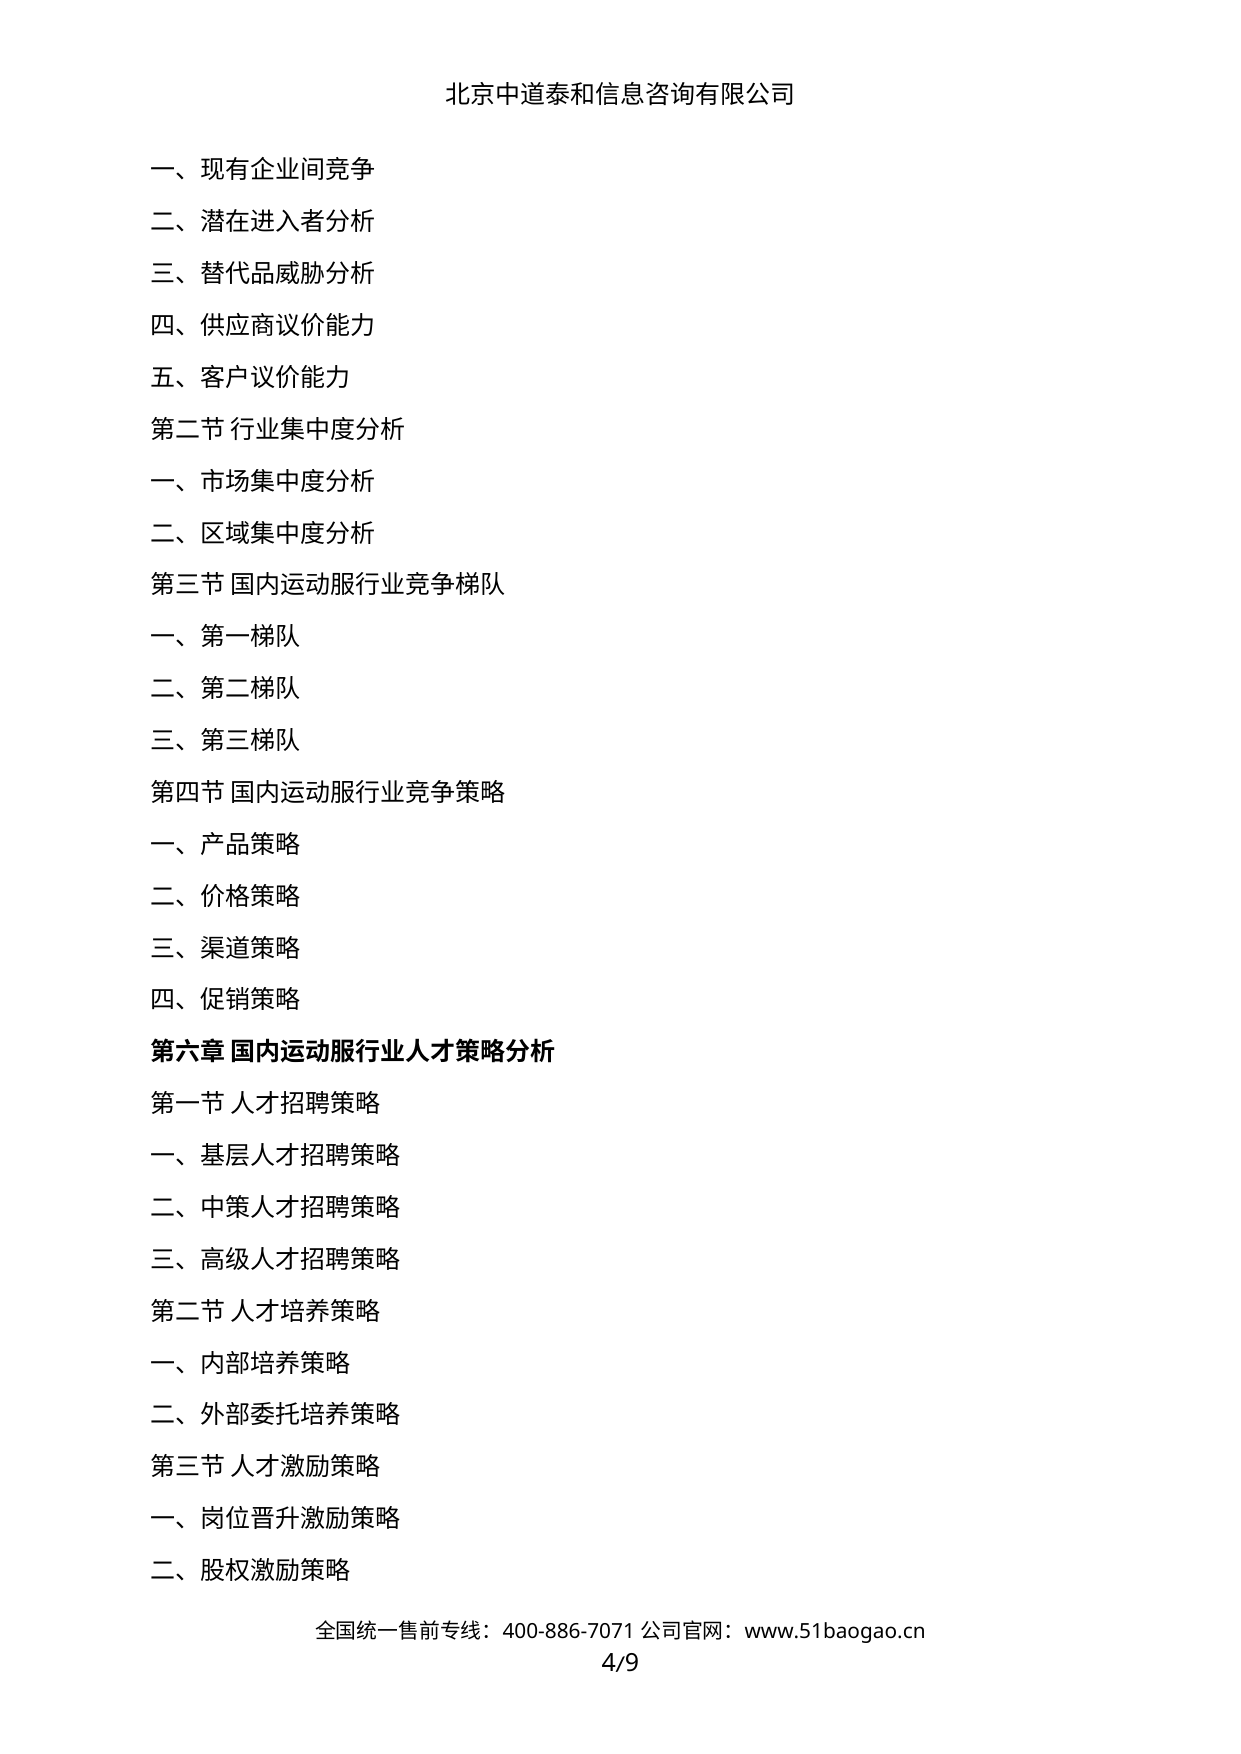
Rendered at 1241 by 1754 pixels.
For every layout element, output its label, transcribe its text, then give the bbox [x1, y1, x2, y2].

text 五、客户议价能力 [150, 357, 1090, 394]
text 一、基层人才招聘策略 [150, 1136, 1090, 1172]
text 一、市场集中度分析 [150, 461, 1090, 497]
text 二、中策人才招聘策略 [150, 1187, 1090, 1224]
text 一、产品策略 [150, 824, 1090, 861]
text 第三节 人才激励策略 [150, 1447, 1090, 1483]
text 二、股权激励策略 [150, 1551, 1090, 1587]
text 四、促销策略 [150, 980, 1090, 1016]
text 四、供应商议价能力 [150, 306, 1090, 342]
text 第一节 人才招聘策略 [150, 1084, 1090, 1120]
text 第六章 国内运动服行业人才策略分析 [150, 1032, 1090, 1068]
text 二、潜在进入者分析 [150, 202, 1090, 238]
text 三、高级人才招聘策略 [150, 1239, 1090, 1276]
text 一、内部培养策略 [150, 1343, 1090, 1379]
text 一、现有企业间竞争 [150, 150, 1090, 186]
text 二、价格策略 [150, 876, 1090, 912]
text 二、第二梯队 [150, 669, 1090, 705]
text 二、区域集中度分析 [150, 513, 1090, 549]
text 第三节 国内运动服行业竞争梯队 [150, 565, 1090, 601]
text 二、外部委托培养策略 [150, 1395, 1090, 1431]
text 三、第三梯队 [150, 721, 1090, 757]
text 三、替代品威胁分析 [150, 254, 1090, 290]
text 第四节 国内运动服行业竞争策略 [150, 772, 1090, 809]
text 第二节 行业集中度分析 [150, 409, 1090, 446]
text 第二节 人才培养策略 [150, 1291, 1090, 1327]
text 一、第一梯队 [150, 617, 1090, 653]
text 三、渠道策略 [150, 928, 1090, 964]
text 一、岗位晋升激励策略 [150, 1499, 1090, 1535]
